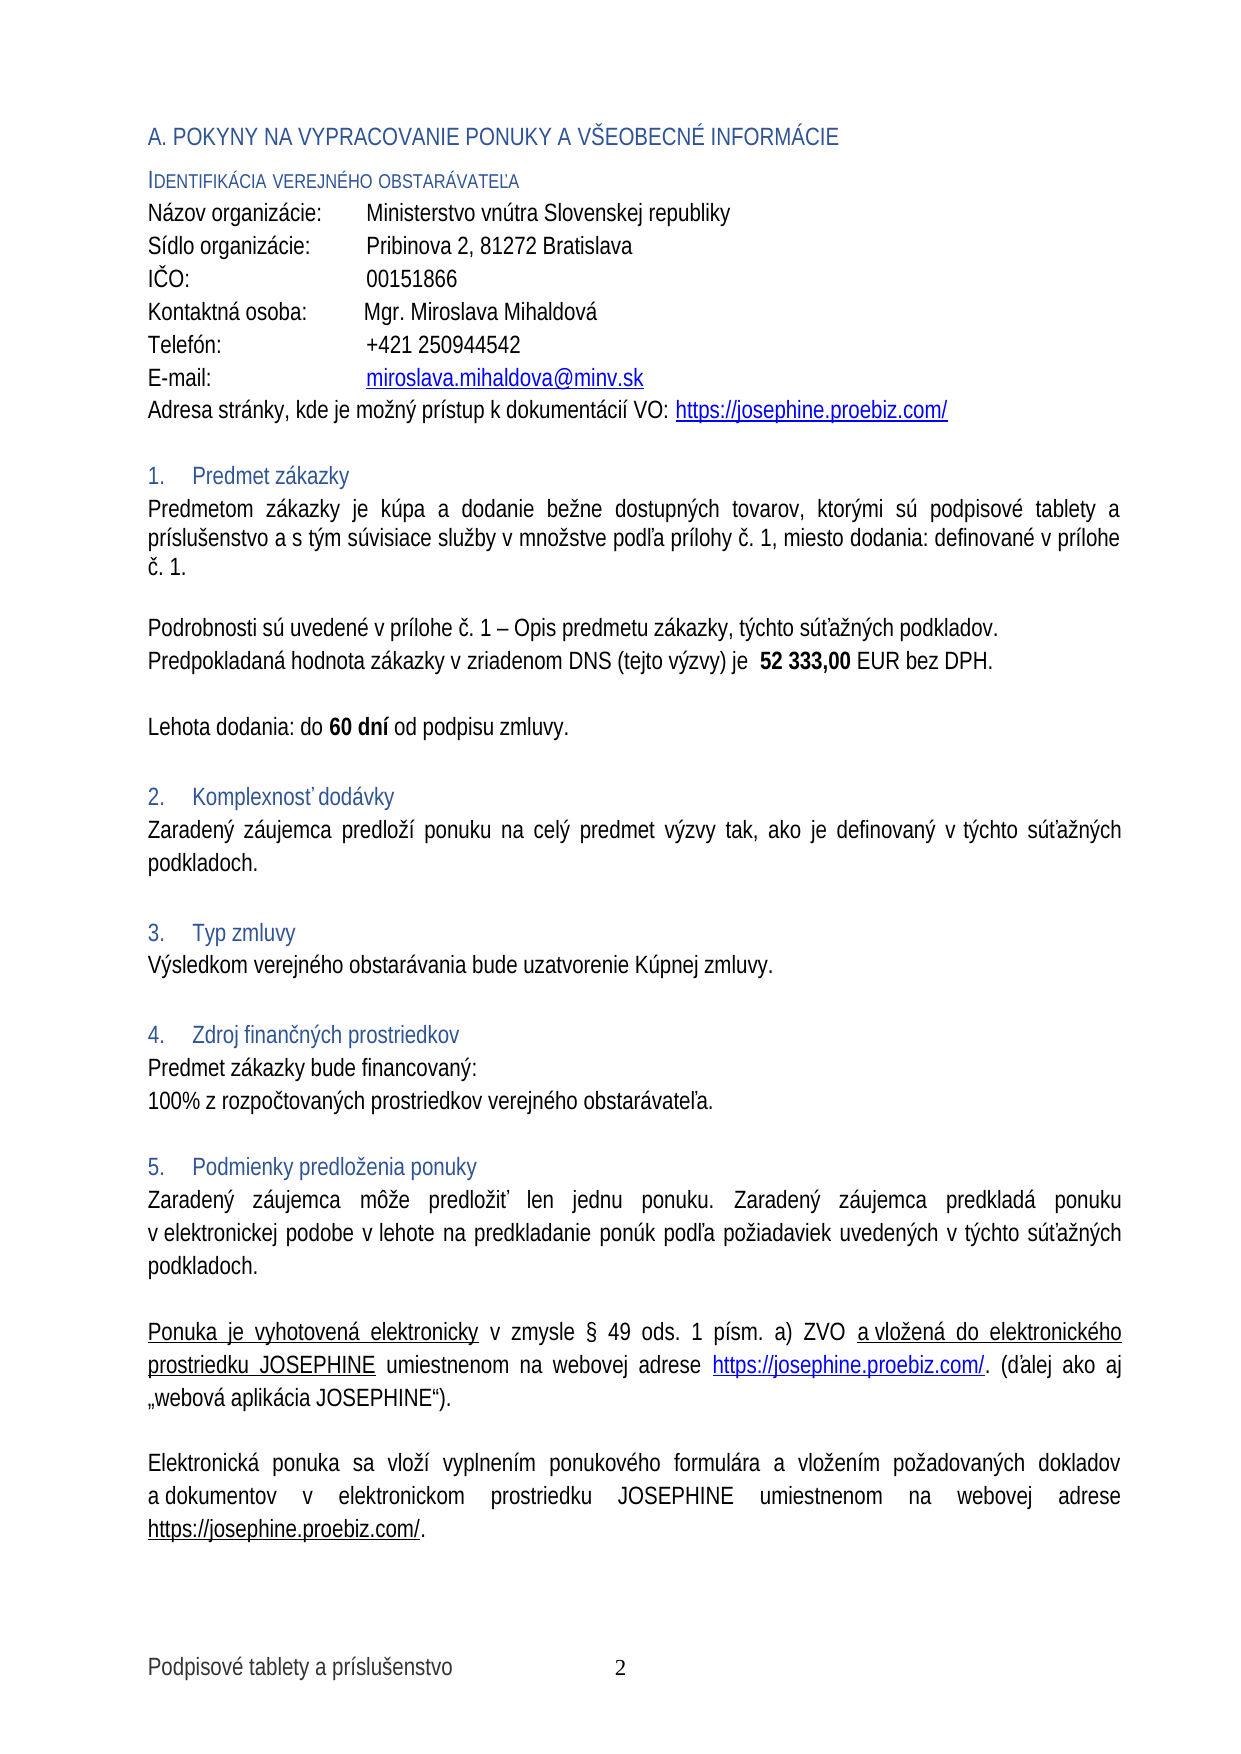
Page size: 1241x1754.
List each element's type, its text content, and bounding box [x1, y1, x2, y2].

text 100% z rozpočtovaných prostriedkov verejného obstarávateľa. [148, 1086, 1122, 1115]
text Názov organizácie: Ministerstvo vnútra Slovenskej republiky [148, 198, 1122, 227]
text Adresa stránky, kde je možný prístup k dokumentácií VO: https://josephine.proebiz.com/ [148, 396, 1122, 424]
text Predpokladaná hodnota zákazky v zriadenom DNS (tejto výzvy) je 52 333,00 EUR bez DPH. [148, 646, 1122, 674]
text Výsledkom verejného obstarávania bude uzatvorenie Kúpnej zmluvy. [148, 951, 1122, 979]
text Podrobnosti sú uvedené v prílohe č. 1 – Opis predmetu zákazky, týchto súťažných podkladov. [148, 613, 1122, 642]
text Predmet zákazky bude financovaný: [148, 1053, 1120, 1082]
subtitle Typ zmluvy [148, 918, 1122, 946]
subtitle Podmienky predloženia ponuky [148, 1152, 1122, 1181]
text E-mail: miroslava.mihaldova@minv.sk [148, 363, 1122, 391]
subtitle Predmet zákazky [148, 461, 1122, 490]
text Zaradený záujemca môže predložiť len jednu ponuku. Zaradený záujemca predkladá ponuku v elektronickej podobe v lehote na predkladanie ponúk podľa požiadaviek uvedených v týchto súťažných podkladoch. [148, 1185, 1122, 1279]
text Kontaktná osoba: Mgr. Miroslava Mihaldová [148, 297, 1122, 325]
text Telefón: +421 250944542 [148, 330, 1122, 358]
subtitle Zdroj finančných prostriedkov [148, 1021, 1122, 1049]
text IČO: 00151866 [148, 264, 1122, 292]
text Elektronická ponuka sa vloží vyplnením ponukového formulára a vložením požadovaných dokladov a dokumentov v elektronickom prostriedku JOSEPHINE umiestnenom na webovej adrese https://josephine.proebiz.com/. [148, 1448, 1122, 1543]
text Lehota dodania: do 60 dní od podpisu zmluvy. [148, 712, 1122, 740]
text Predmetom zákazky je kúpa a dodanie bežne dostupných tovarov, ktorými sú podpisové tablety a príslušenstvo a s tým súvisiace služby v množstve podľa prílohy č. 1, miesto dodania: definované v prílohe č. 1. [148, 494, 1122, 580]
text Ponuka je vyhotovená elektronicky v zmysle § 49 ods. 1 písm. a) ZVO a vložená do elektronického prostriedku JOSEPHINE umiestnenom na webovej adrese https://josephine.proebiz.com/. (ďalej ako aj „webová aplikácia JOSEPHINE“). [148, 1317, 1122, 1411]
text Sídlo organizácie: Pribinova 2, 81272 Bratislava [148, 231, 1122, 259]
subtitle Komplexnosť dodávky [148, 782, 1122, 810]
text Identifikácia verejného obstarávateľa [148, 165, 1122, 194]
text A. POKYNY NA VYPRACOVANIE PONUKY A VŠEOBECNÉ INFORMÁCIE [148, 122, 1122, 150]
text Zaradený záujemca predloží ponuku na celý predmet výzvy tak, ako je definovaný v týchto súťažných podkladoch. [148, 815, 1122, 876]
